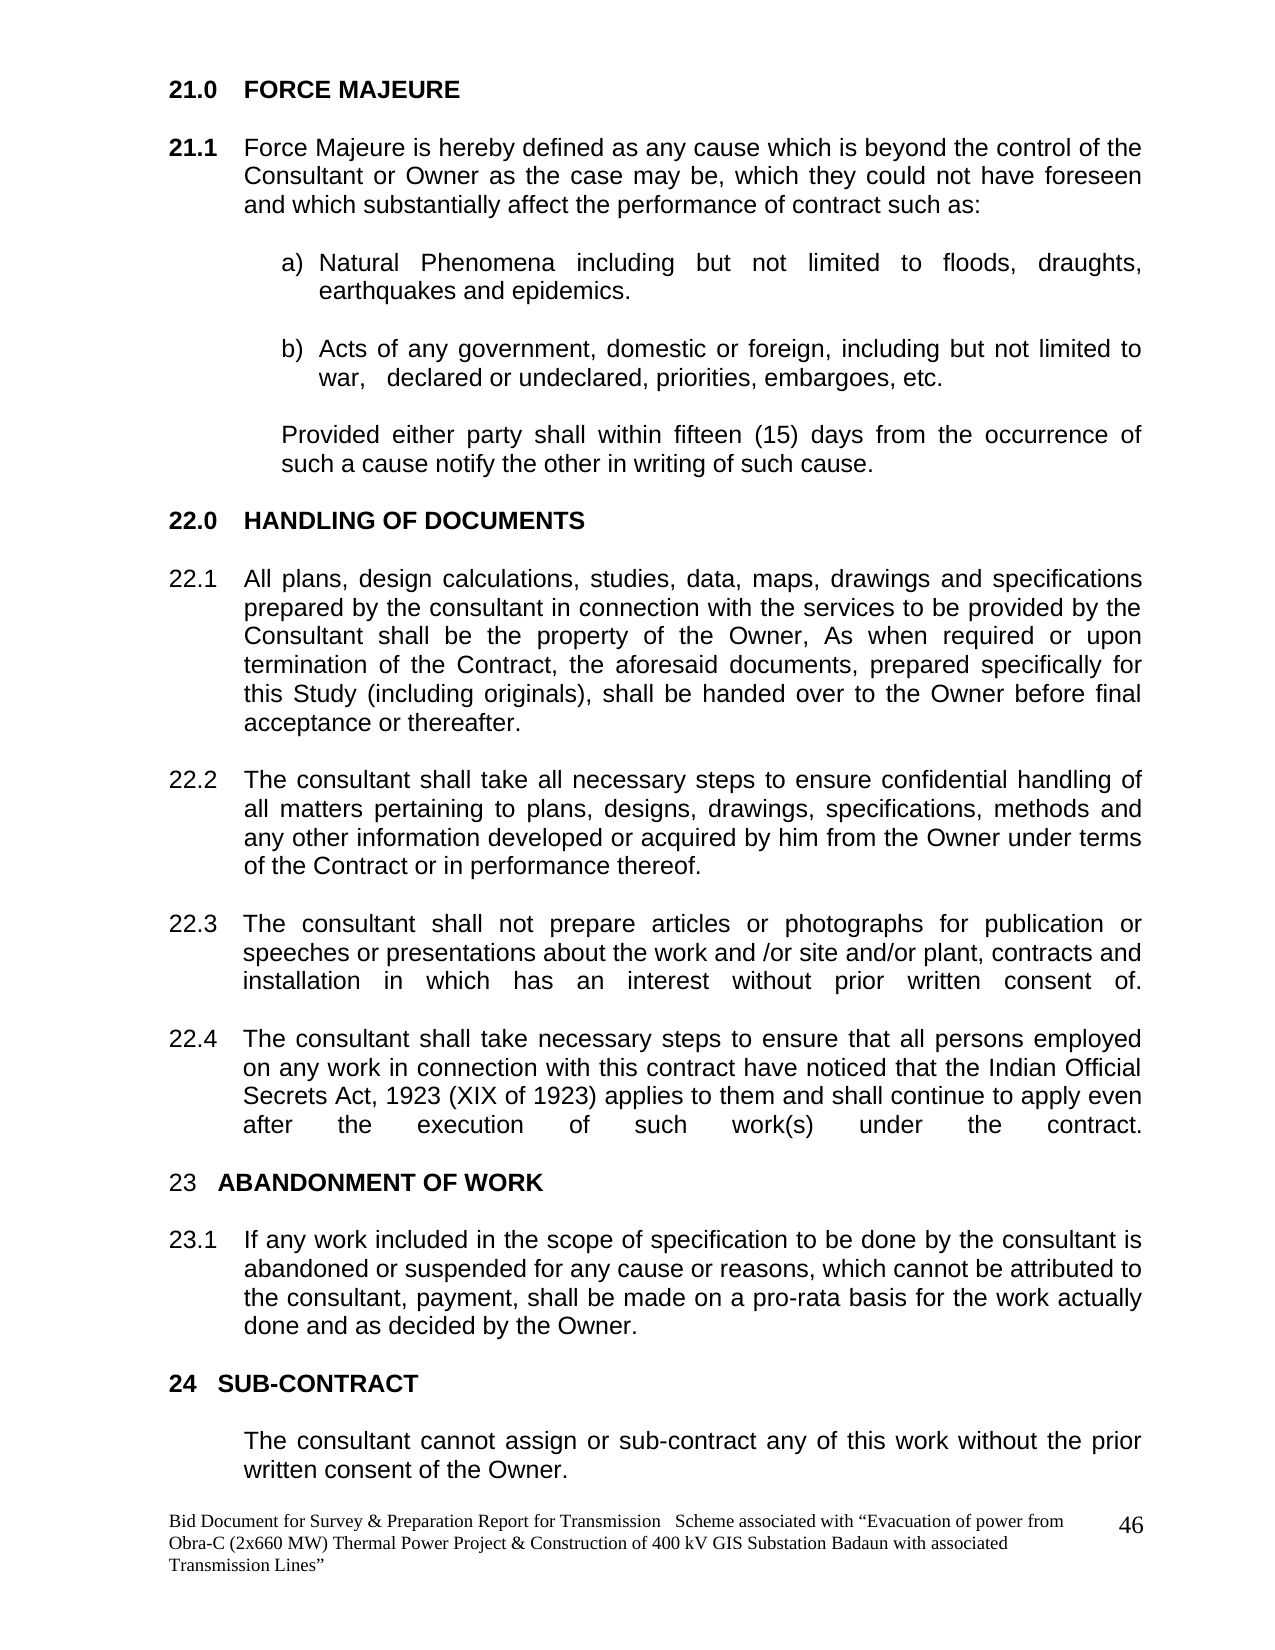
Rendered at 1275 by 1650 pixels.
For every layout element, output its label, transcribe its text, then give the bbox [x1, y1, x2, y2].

list SUB-CONTRACT [169, 1369, 1144, 1397]
list Acts of any government, domestic or foreign, including but not limited to war, declared or undeclared, priorities, embargoes, etc. [281, 334, 1144, 391]
list The consultant shall take necessary steps to ensure that all persons employed on any work in connection with this contract have noticed that the Indian Official Secrets Act, 1923 (XIX of 1923) applies to them and shall continue to apply even after the execution of such work(s) under the contract. [169, 1024, 1144, 1167]
text The consultant cannot assign or sub-contract any of this work without the prior written consent of the Owner. [244, 1397, 1144, 1484]
list Force Majeure is hereby defined as any cause which is beyond the control of the Consultant or Owner as the case may be, which they could not have foreseen and which substantially affect the performance of contract such as: [169, 132, 1144, 219]
list ABANDONMENT OF WORK [169, 1167, 1144, 1196]
text Provided either party shall within fifteen (15) days from the occurrence of such a cause notify the other in writing of such cause. [281, 420, 1144, 477]
list The consultant shall not prepare articles or photographs for publication or speeches or presentations about the work and /or site and/or plant, contracts and installation in which has an interest without prior written consent of. [169, 909, 1144, 1024]
text 23.1 If any work included in the scope of specification to be done by the consultant is abandoned or suspended for any cause or reasons, which cannot be attributed to the consultant, payment, shall be made on a pro-rata basis for the work actually done and as decided by the Owner. [169, 1225, 1144, 1340]
list Natural Phenomena including but not limited to floods, draughts, earthquakes and epidemics. [281, 247, 1144, 305]
list HANDLING OF DOCUMENTS [169, 506, 1144, 535]
text 22.2 The consultant shall take all necessary steps to ensure confidential handling of all matters pertaining to plans, designs, drawings, specifications, methods and any other information developed or acquired by him from the Owner under terms of the Contract or in performance thereof. [169, 765, 1144, 880]
list FORCE MAJEURE [169, 75, 1144, 104]
text 22.1 All plans, design calculations, studies, data, maps, drawings and specifications prepared by the consultant in connection with the services to be provided by the Consultant shall be the property of the Owner, As when required or upon termination of the Contract, the aforesaid documents, prepared specifically for this Study (including originals), shall be handed over to the Owner before final acceptance or thereafter. [169, 564, 1144, 736]
